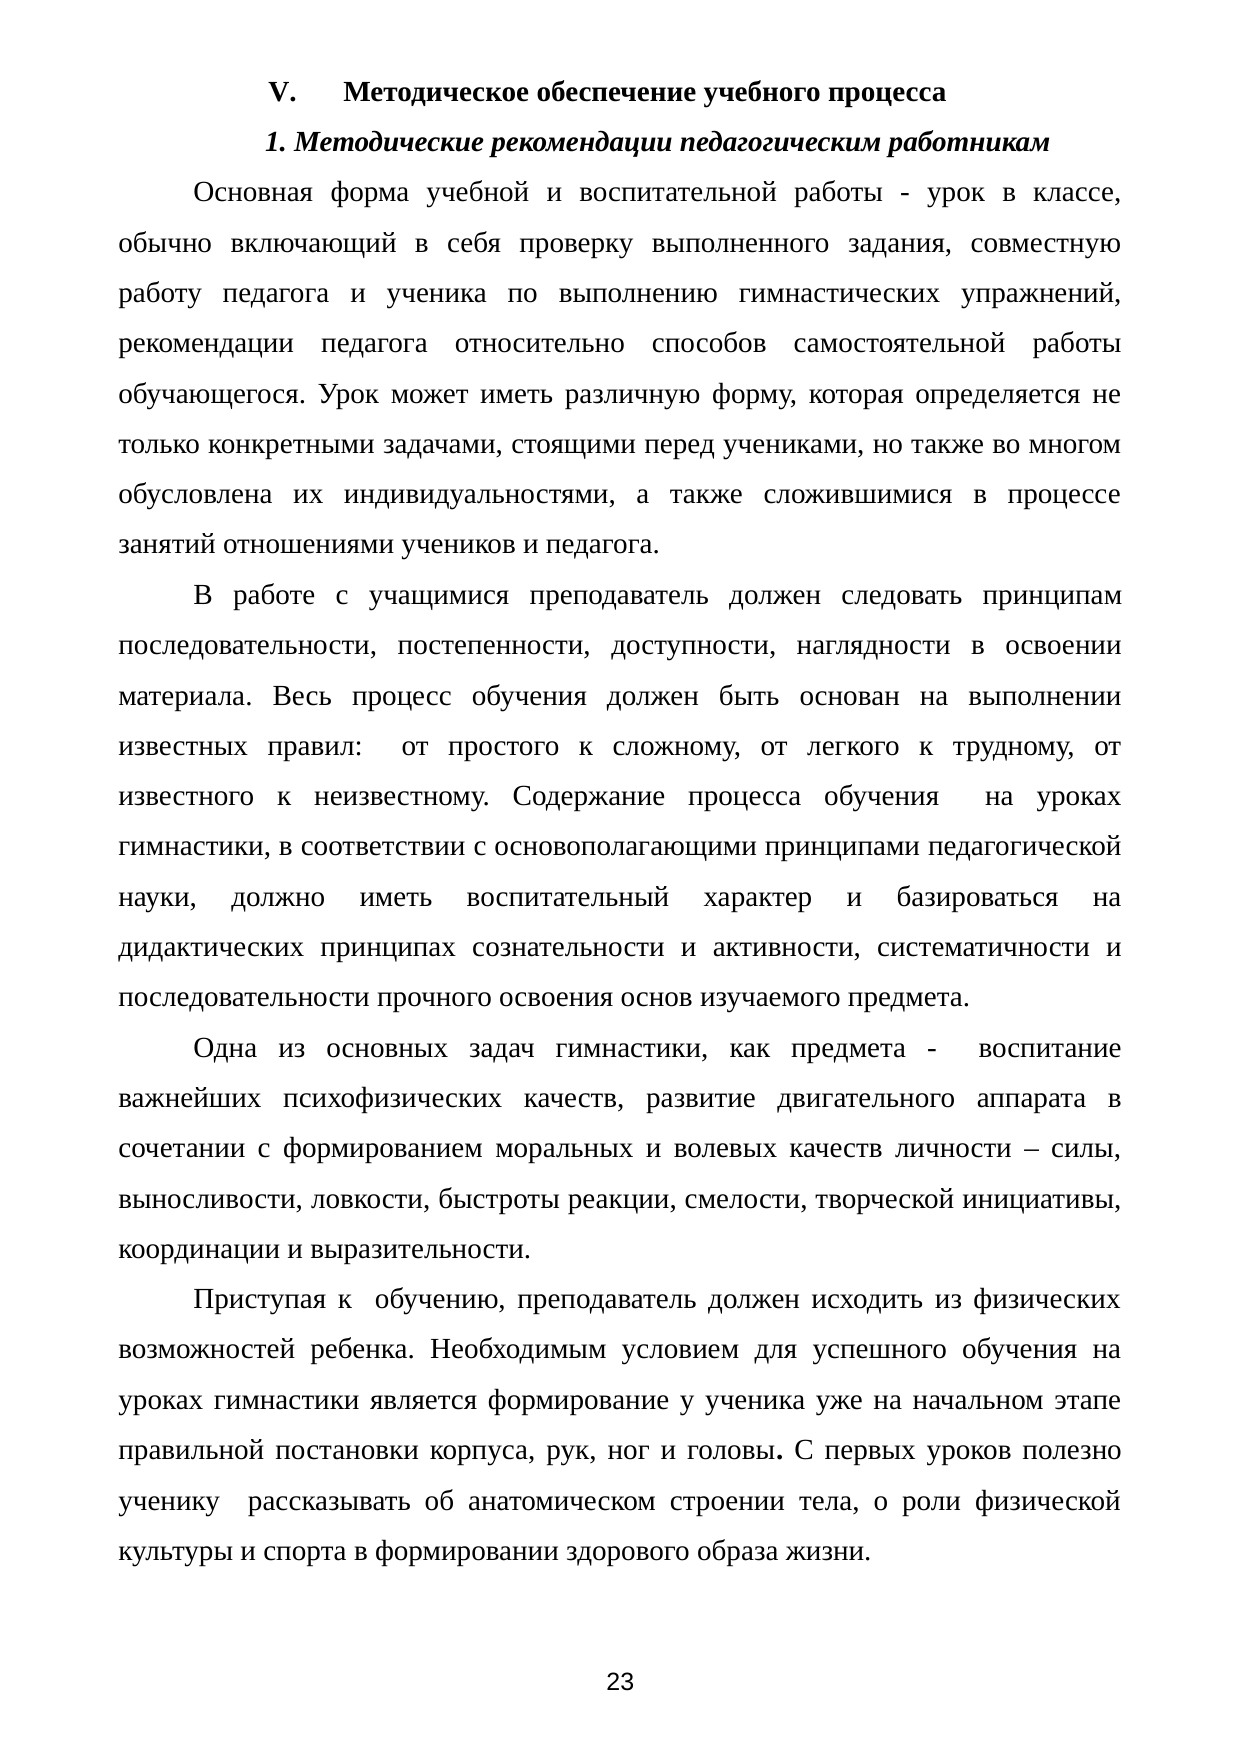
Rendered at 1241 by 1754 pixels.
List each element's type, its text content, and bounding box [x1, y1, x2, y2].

text V. Методическое обеспечение учебного процесса [268, 74, 1122, 107]
text Приступая к обучению, преподаватель должен исходить из физических возможностей ребенка. Необходимым условием для успешного обучения на уроках гимнастики является формирование у ученика уже на начальном этапе правильной постановки корпуса, рук, ног и головы. С первых уроков полезно ученику рассказывать об анатомическом строении тела, о роли физической культуры и спорта в формировании здорового образа жизни. [118, 1281, 1122, 1566]
text В работе с учащимися преподаватель должен следовать принципам последовательности, постепенности, доступности, наглядности в освоении материала. Весь процесс обучения должен быть основан на выполнении известных правил: от простого к сложному, от легкого к трудному, от известного к неизвестному. Содержание процесса обучения на уроках гимнастики, в соответствии с основополагающими принципами педагогической науки, должно иметь воспитательный характер и базироваться на дидактических принципах сознательности и активности, систематичности и последовательности прочного освоения основ изучаемого предмета. [118, 577, 1123, 1013]
text Одна из основных задач гимнастики, как предмета - воспитание важнейших психофизических качеств, развитие двигательного аппарата в сочетании с формированием моральных и волевых качеств личности – силы, выносливости, ловкости, быстроты реакции, смелости, творческой инициативы, координации и выразительности. [118, 1030, 1123, 1264]
text 1. Методические рекомендации педагогическим работникам [118, 124, 1122, 158]
text Основная форма учебной и воспитательной работы - урок в классе, обычно включающий в себя проверку выполненного задания, совместную работу педагога и ученика по выполнению гимнастических упражнений, рекомендации педагога относительно способов самостоятельной работы обучающегося. Урок может иметь различную форму, которая определяется не только конкретными задачами, стоящими перед учениками, но также во многом обусловлена их индивидуальностями, а также сложившимися в процессе занятий отношениями учеников и педагога. [118, 174, 1122, 560]
